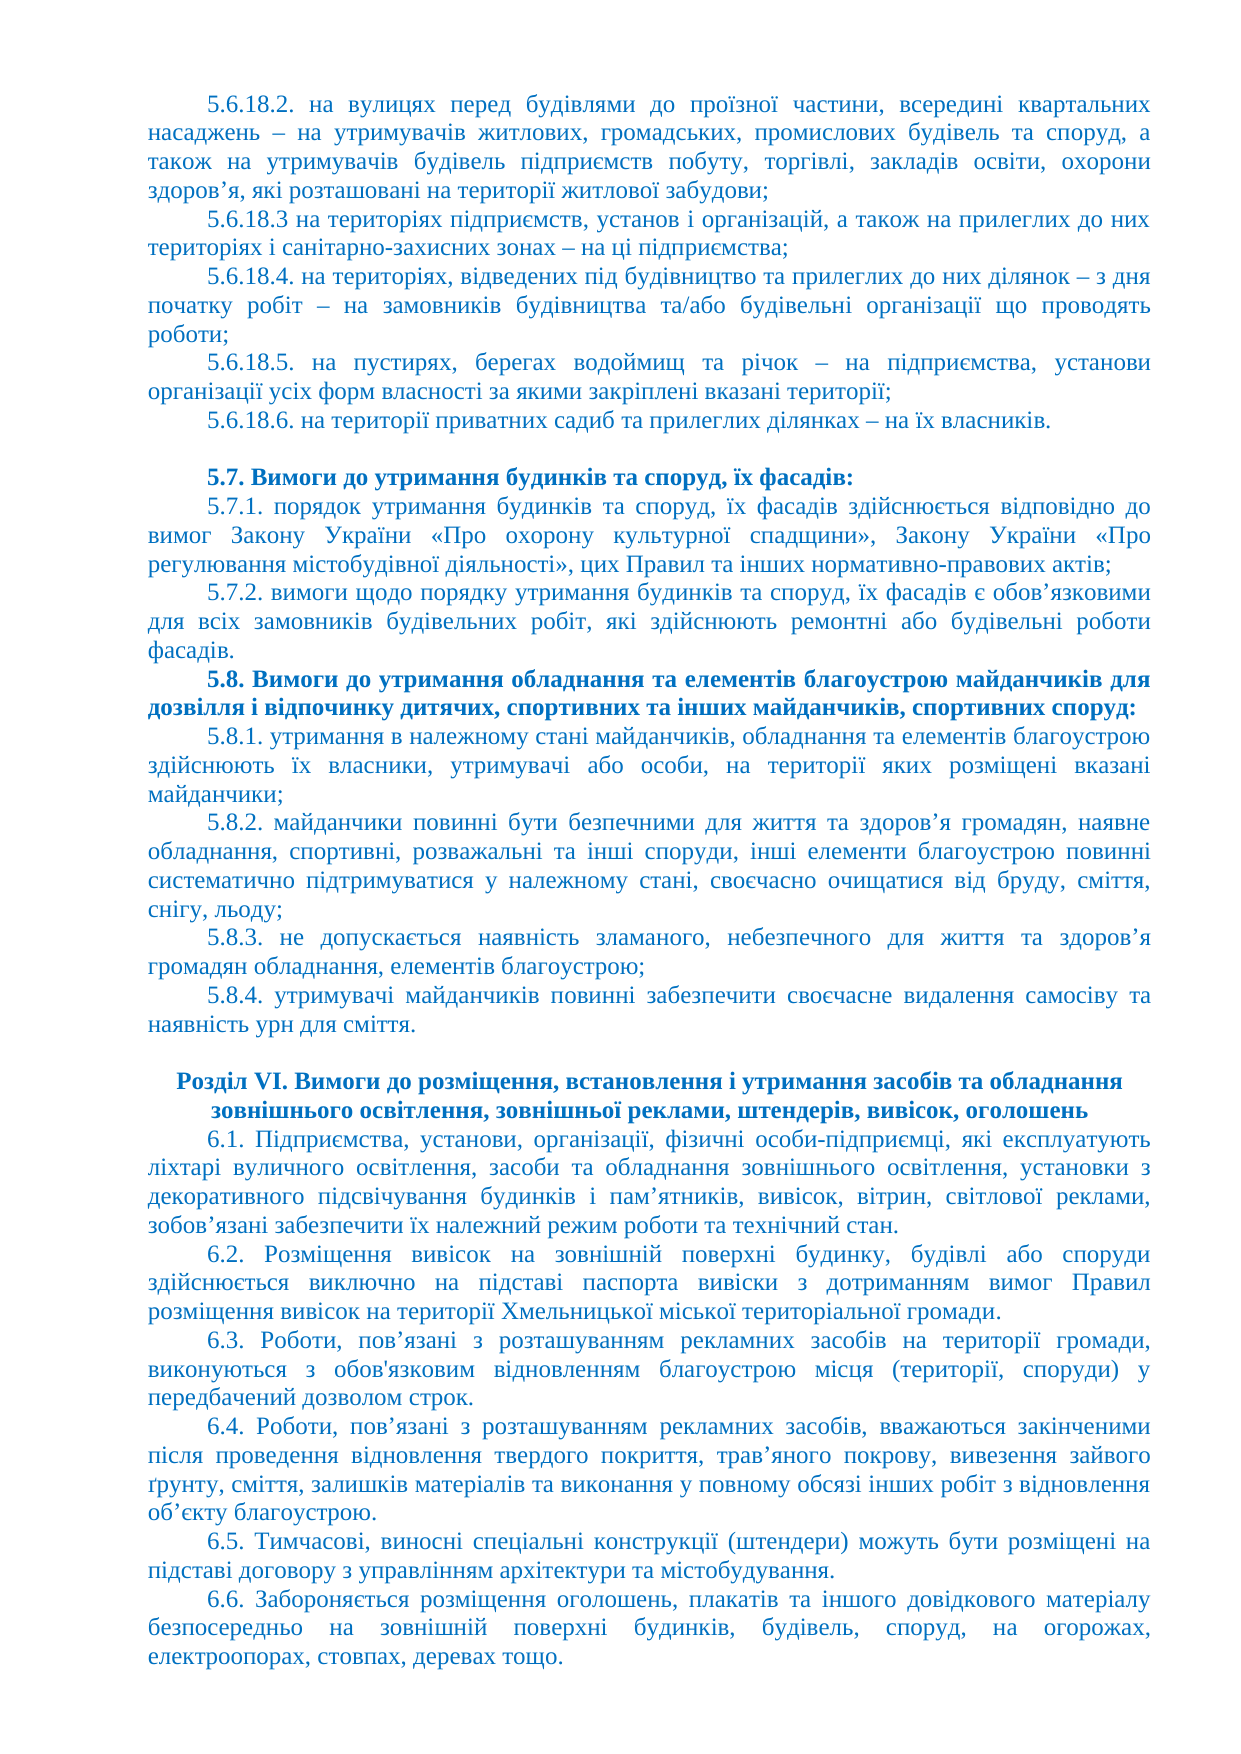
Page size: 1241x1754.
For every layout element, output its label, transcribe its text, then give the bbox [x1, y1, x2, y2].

text 5.8.1. утримання в належному стані майданчиків, обладнання та елементів благоустрою здійснюють їх власники, утримувачі або особи, на території яких розміщені вказані майданчики; [148, 721, 1152, 807]
text Розділ VІ. Вимоги до розміщення, встановлення і утримання засобів та обладнання зовнішнього освітлення, зовнішньої реклами, штендерів, вивісок, оголошень [148, 1066, 1152, 1124]
text 5.7. Вимоги до утримання будинків та споруд, їх фасадів: [148, 462, 1152, 491]
text 5.8.3. не допускається наявність зламаного, небезпечного для життя та здоров’я громадян обладнання, елементів благоустрою; [148, 922, 1152, 980]
text 5.8. Вимоги до утримання обладнання та елементів благоустрою майданчиків для дозвілля і відпочинку дитячих, спортивних та інших майданчиків, спортивних споруд: [148, 664, 1152, 721]
text 5.8.2. майданчики повинні бути безпечними для життя та здоров’я громадян, наявне обладнання, спортивні, розважальні та інші споруди, інші елементи благоустрою повинні систематично підтримуватися у належному стані, своєчасно очищатися від бруду, сміття, снігу, льоду; [148, 807, 1152, 922]
text 5.7.2. вимоги щодо порядку утримання будинків та споруд, їх фасадів є обов’язковими для всіх замовників будівельних робіт, які здійснюють ремонтні або будівельні роботи фасадів. [148, 577, 1152, 664]
text 6.4. Роботи, пов’язані з розташуванням рекламних засобів, вважаються закінченими після проведення відновлення твердого покриття, трав’яного покрову, вивезення зайвого ґрунту, сміття, залишків матеріалів та виконання у повному обсязі інших робіт з відновлення об’єкту благоустрою. [148, 1411, 1152, 1526]
text 5.6.18.4. на територіях, відведених під будівництво та прилеглих до них ділянок – з дня початку робіт – на замовників будівництва та/або будівельні організації що проводять роботи; [148, 261, 1152, 347]
text 6.6. Забороняється розміщення оголошень, плакатів та іншого довідкового матеріалу безпосередньо на зовнішній поверхні будинків, будівель, споруд, на огорожах, електроопорах, стовпах, деревах тощо. [148, 1584, 1152, 1670]
text 6.5. Тимчасові, виносні спеціальні конструкції (штендери) можуть бути розміщені на підставі договору з управлінням архітектури та містобудування. [148, 1526, 1152, 1584]
text 5.6.18.3 на територіях підприємств, установ і організацій, а також на прилеглих до них територіях і санітарно-захисних зонах – на ці підприємства; [148, 204, 1152, 261]
text 5.6.18.2. на вулицях перед будівлями до проїзної частини, всередині квартальних насаджень – на утримувачів житлових, громадських, промислових будівель та споруд, а також на утримувачів будівель підприємств побуту, торгівлі, закладів освіти, охорони здоров’я, які розташовані на території житлової забудови; [148, 89, 1152, 204]
text 5.8.4. утримувачі майданчиків повинні забезпечити своєчасне видалення самосіву та наявність урн для сміття. [148, 980, 1152, 1037]
text 5.6.18.6. на території приватних садиб та прилеглих ділянках – на їх власників. [148, 405, 1152, 434]
text 6.1. Підприємства, установи, організації, фізичні особи-підприємці, які експлуатують ліхтарі вуличного освітлення, засоби та обладнання зовнішнього освітлення, установки з декоративного підсвічування будинків і пам’ятників, вивісок, вітрин, світлової реклами, зобов’язані забезпечити їх належний режим роботи та технічний стан. [148, 1124, 1152, 1239]
text 6.3. Роботи, пов’язані з розташуванням рекламних засобів на території громади, виконуються з обов'язковим відновленням благоустрою місця (території, споруди) у передбачений дозволом строк. [148, 1325, 1152, 1411]
text 5.6.18.5. на пустирях, берегах водоймищ та річок – на підприємства, установи організації усіх форм власності за якими закріплені вказані території; [148, 347, 1152, 405]
text 6.2. Розміщення вивісок на зовнішній поверхні будинку, будівлі або споруди здійснюється виключно на підставі паспорта вивіски з дотриманням вимог Правил розміщення вивісок на території Хмельницької міської територіальної громади. [148, 1239, 1152, 1325]
text 5.7.1. порядок утримання будинків та споруд, їх фасадів здійснюється відповідно до вимог Закону України «Про охорону культурної спадщини», Закону України «Про регулювання містобудівної діяльності», цих Правил та інших нормативно-правових актів; [148, 491, 1152, 577]
